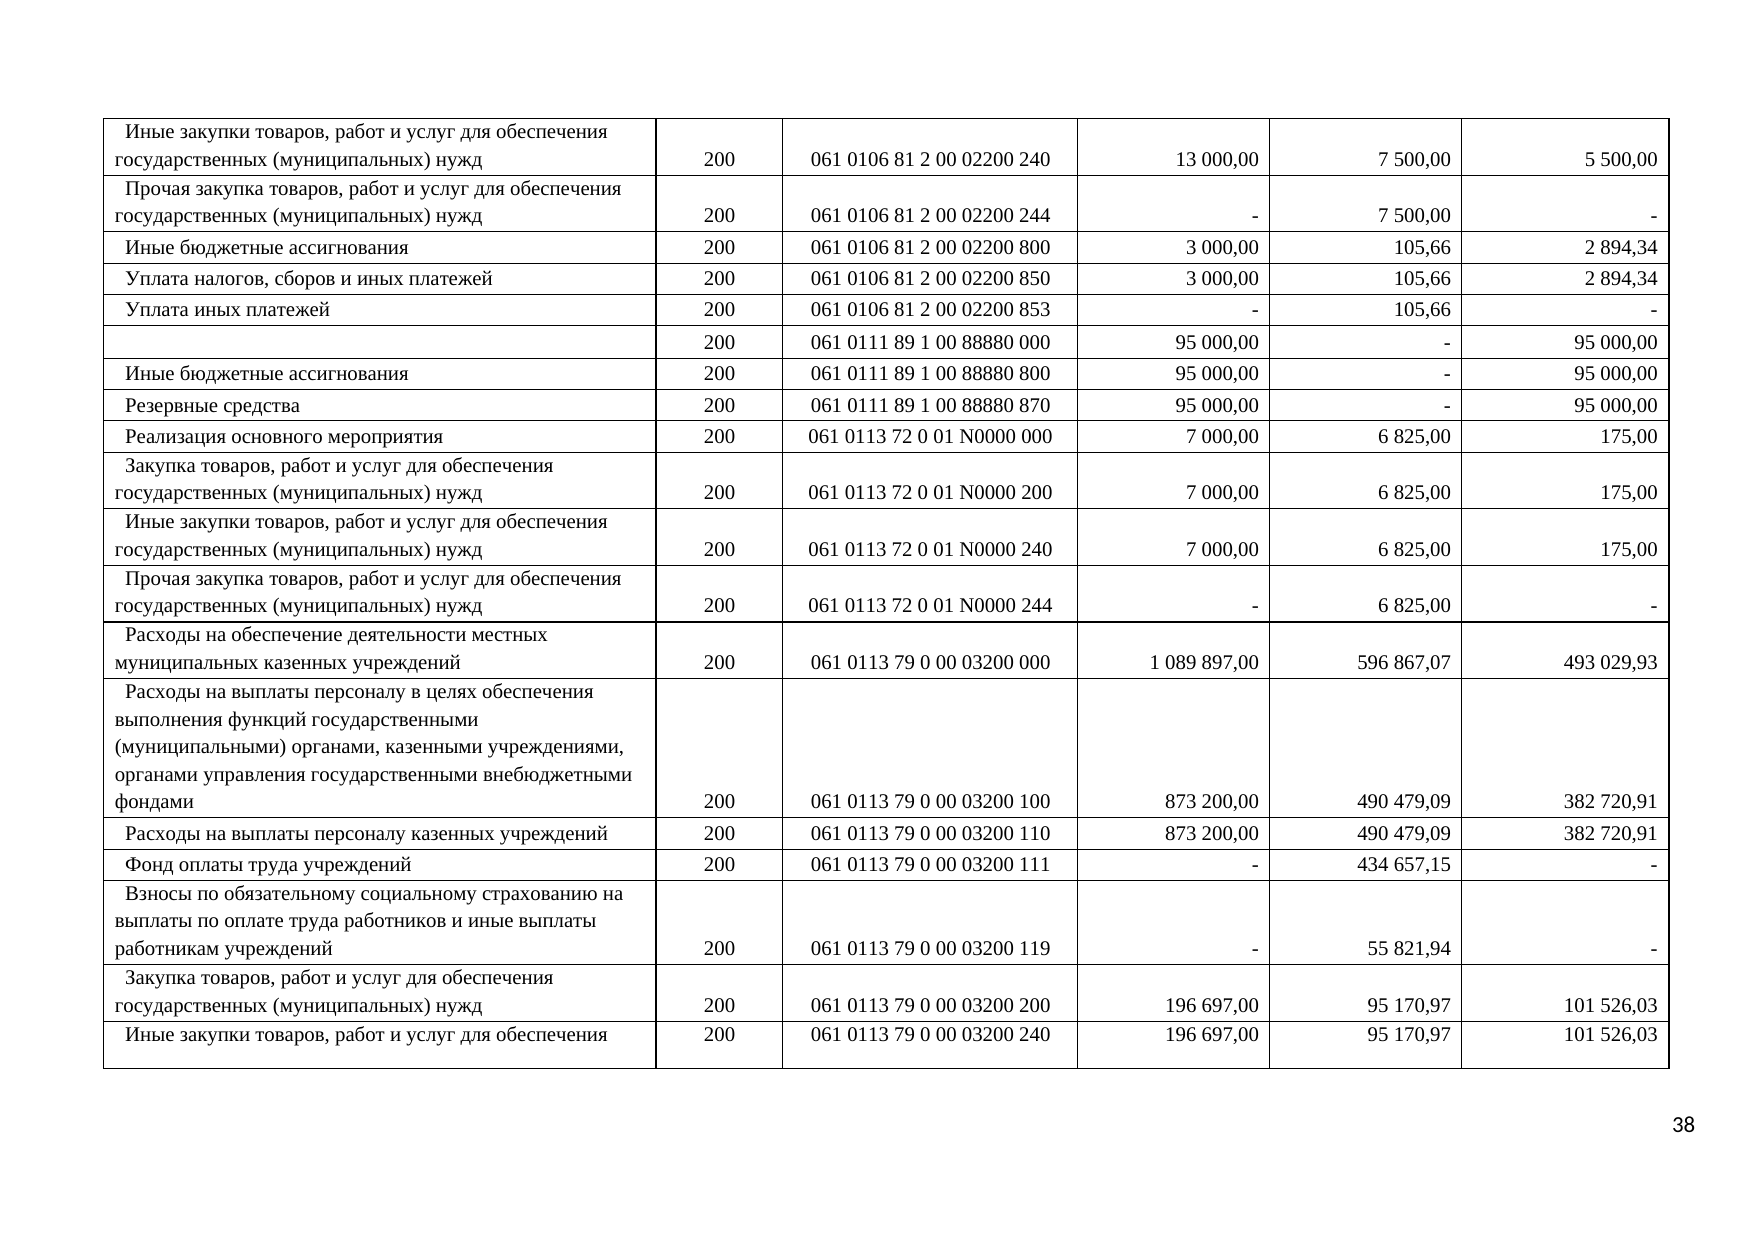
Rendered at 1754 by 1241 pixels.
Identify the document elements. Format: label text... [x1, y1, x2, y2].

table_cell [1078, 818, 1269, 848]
table_cell 6 825,00 [1270, 453, 1461, 508]
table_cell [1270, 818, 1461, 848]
table_cell 200 [657, 509, 782, 565]
table_cell 200 [657, 119, 782, 175]
table_cell - [1270, 359, 1461, 389]
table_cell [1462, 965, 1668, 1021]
table_cell 200 [657, 264, 782, 294]
table_cell Иные закупки товаров, работ и услуг для обеспечения государственных (муниципальных) нужд [104, 119, 655, 175]
table_cell Резервные средства [104, 390, 655, 420]
table_cell 061 0106 81 2 00 02200 853 [783, 295, 1077, 325]
table_cell 200 [657, 566, 782, 621]
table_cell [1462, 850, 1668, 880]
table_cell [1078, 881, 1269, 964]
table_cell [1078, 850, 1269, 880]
table_cell - [1462, 176, 1668, 231]
table_cell 2 894,34 [1462, 232, 1668, 262]
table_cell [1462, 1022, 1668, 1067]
table_cell 95 000,00 [1078, 390, 1269, 420]
table_cell 13 000,00 [1078, 119, 1269, 175]
table_cell Реализация основного мероприятия [104, 421, 655, 452]
table_cell 061 0106 81 2 00 02200 800 [783, 232, 1077, 262]
table_cell 2 894,34 [1462, 264, 1668, 294]
table_cell 5 500,00 [1462, 119, 1668, 175]
table_cell 200 [657, 421, 782, 452]
table_cell 95 000,00 [1462, 359, 1668, 389]
table_cell Иные бюджетные ассигнования [104, 359, 655, 389]
table_cell 175,00 [1462, 453, 1668, 508]
table_cell Уплата налогов, сборов и иных платежей [104, 264, 655, 294]
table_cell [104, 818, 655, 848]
table_cell - [1462, 566, 1668, 621]
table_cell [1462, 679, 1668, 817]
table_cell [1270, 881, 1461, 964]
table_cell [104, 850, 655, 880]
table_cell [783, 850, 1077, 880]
table_cell 061 0111 89 1 00 88880 870 [783, 390, 1077, 420]
table_cell - [1078, 176, 1269, 231]
table_cell 7 000,00 [1078, 453, 1269, 508]
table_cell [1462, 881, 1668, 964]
table_cell 175,00 [1462, 421, 1668, 452]
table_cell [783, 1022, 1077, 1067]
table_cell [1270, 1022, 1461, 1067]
table_cell 7 000,00 [1078, 509, 1269, 565]
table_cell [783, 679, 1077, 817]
table_cell - [1078, 566, 1269, 621]
table_cell 3 000,00 [1078, 232, 1269, 262]
table_cell - [1270, 326, 1461, 358]
table_cell 061 0111 89 1 00 88880 000 [783, 326, 1077, 358]
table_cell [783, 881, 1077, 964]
table_cell 200 [657, 326, 782, 358]
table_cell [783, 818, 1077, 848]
table_cell 105,66 [1270, 264, 1461, 294]
table_cell 200 [657, 232, 782, 262]
table_cell Уплата иных платежей [104, 295, 655, 325]
table_cell 6 825,00 [1270, 421, 1461, 452]
table_cell Иные бюджетные ассигнования [104, 232, 655, 262]
table_cell 7 500,00 [1270, 119, 1461, 175]
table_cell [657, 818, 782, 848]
table_cell 7 000,00 [1078, 421, 1269, 452]
table_cell 6 825,00 [1270, 566, 1461, 621]
table_cell 061 0106 81 2 00 02200 850 [783, 264, 1077, 294]
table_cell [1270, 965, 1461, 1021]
table_cell 95 000,00 [1078, 326, 1269, 358]
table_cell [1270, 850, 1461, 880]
table_cell 200 [657, 359, 782, 389]
table_cell 200 [657, 453, 782, 508]
table_cell 061 0111 89 1 00 88880 800 [783, 359, 1077, 389]
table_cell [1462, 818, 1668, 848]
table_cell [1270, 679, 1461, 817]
table_cell 061 0113 79 0 00 03200 000 [783, 623, 1077, 678]
table_cell [104, 326, 655, 358]
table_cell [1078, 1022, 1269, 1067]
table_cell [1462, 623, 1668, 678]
table_cell 1 089 897,00 [1078, 623, 1269, 678]
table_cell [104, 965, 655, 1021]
table_cell - [1078, 295, 1269, 325]
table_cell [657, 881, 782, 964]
table_cell Расходы на обеспечение деятельности местных муниципальных казенных учреждений [104, 623, 655, 678]
table_cell 105,66 [1270, 232, 1461, 262]
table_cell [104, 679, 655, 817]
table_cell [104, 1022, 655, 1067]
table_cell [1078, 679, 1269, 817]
table_cell 175,00 [1462, 509, 1668, 565]
table_cell Прочая закупка товаров, работ и услуг для обеспечения государственных (муниципальных) нужд [104, 176, 655, 231]
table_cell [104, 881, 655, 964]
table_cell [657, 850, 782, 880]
table_cell 200 [657, 295, 782, 325]
table_cell Закупка товаров, работ и услуг для обеспечения государственных (муниципальных) нужд [104, 453, 655, 508]
table_cell 200 [657, 390, 782, 420]
table_cell 95 000,00 [1462, 326, 1668, 358]
table_cell 7 500,00 [1270, 176, 1461, 231]
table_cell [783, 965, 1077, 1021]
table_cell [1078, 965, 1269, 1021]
table_cell Прочая закупка товаров, работ и услуг для обеспечения государственных (муниципальных) нужд [104, 566, 655, 621]
table_cell 105,66 [1270, 295, 1461, 325]
table_cell 95 000,00 [1462, 390, 1668, 420]
table_cell - [1462, 295, 1668, 325]
table_cell Иные закупки товаров, работ и услуг для обеспечения государственных (муниципальных) нужд [104, 509, 655, 565]
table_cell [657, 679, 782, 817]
table_cell 061 0113 72 0 01 N0000 000 [783, 421, 1077, 452]
table_cell 200 [657, 623, 782, 678]
table_cell 200 [657, 176, 782, 231]
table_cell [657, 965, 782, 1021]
table_cell - [1270, 390, 1461, 420]
table_cell 061 0113 72 0 01 N0000 200 [783, 453, 1077, 508]
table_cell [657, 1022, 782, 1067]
table_cell 6 825,00 [1270, 509, 1461, 565]
table_cell 061 0106 81 2 00 02200 244 [783, 176, 1077, 231]
table_cell 3 000,00 [1078, 264, 1269, 294]
table_cell 061 0106 81 2 00 02200 240 [783, 119, 1077, 175]
table_cell 061 0113 72 0 01 N0000 244 [783, 566, 1077, 621]
table_cell 596 867,07 [1270, 623, 1461, 678]
table_cell 95 000,00 [1078, 359, 1269, 389]
table_cell 061 0113 72 0 01 N0000 240 [783, 509, 1077, 565]
